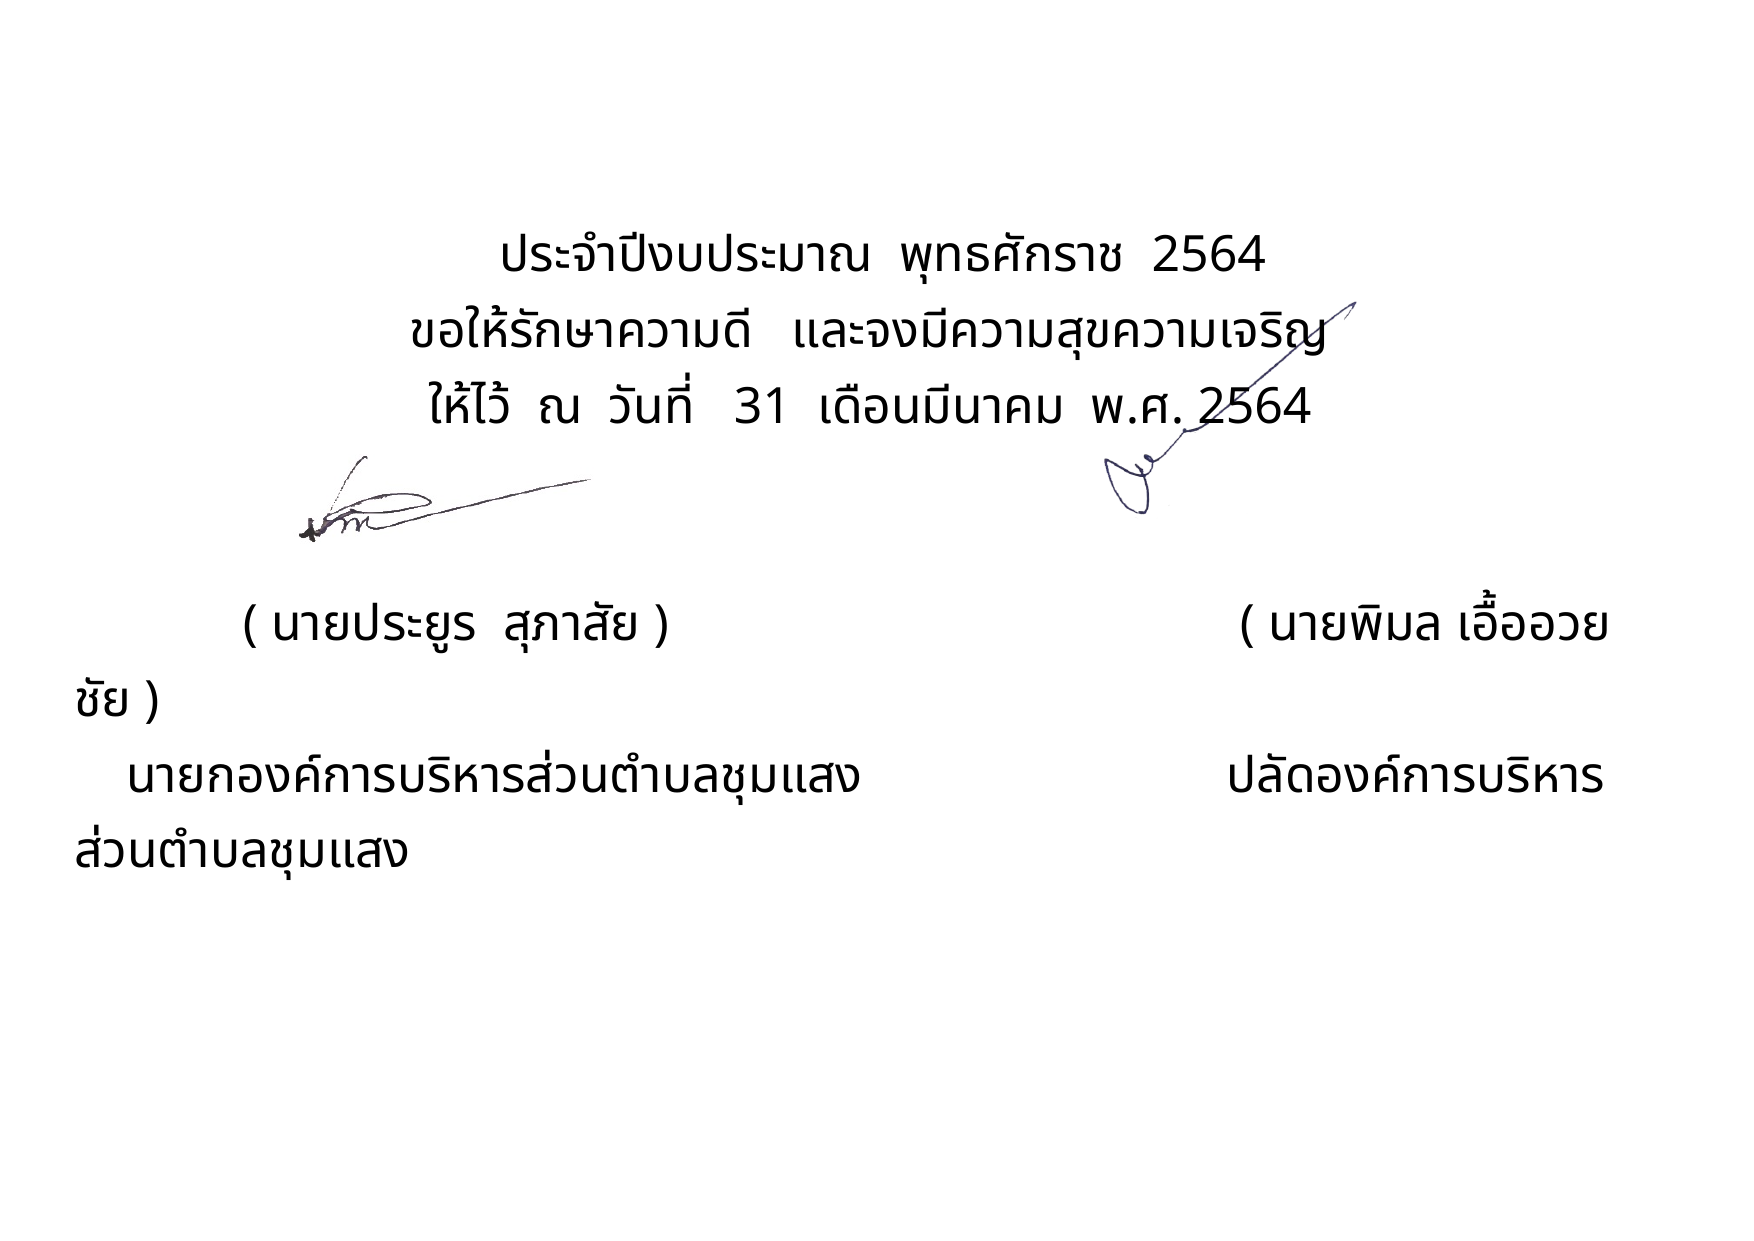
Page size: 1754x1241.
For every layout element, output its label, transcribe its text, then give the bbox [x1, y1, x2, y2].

picture [1030, 446, 1450, 571]
text ประจำปีงบประมาณ พุทธศักราช 2564 [74, 218, 1665, 294]
text นายกองค์การบริหารส่วนตำบลชุมแสง ปลัดองค์การบริหารส่วนตำบลชุมแสง [74, 739, 1665, 890]
text ให้ไว้ ณ วันที่ 31 เดือนมีนาคม พ.ศ. 2564 [74, 369, 1665, 446]
text ( นายประยูร สุภาสัย ) ( นายพิมล เอื้ออวยชัย ) [74, 587, 1665, 739]
picture [279, 454, 604, 547]
text ขอให้รักษาความดี และจงมีความสุขความเจริญ [74, 294, 1665, 369]
